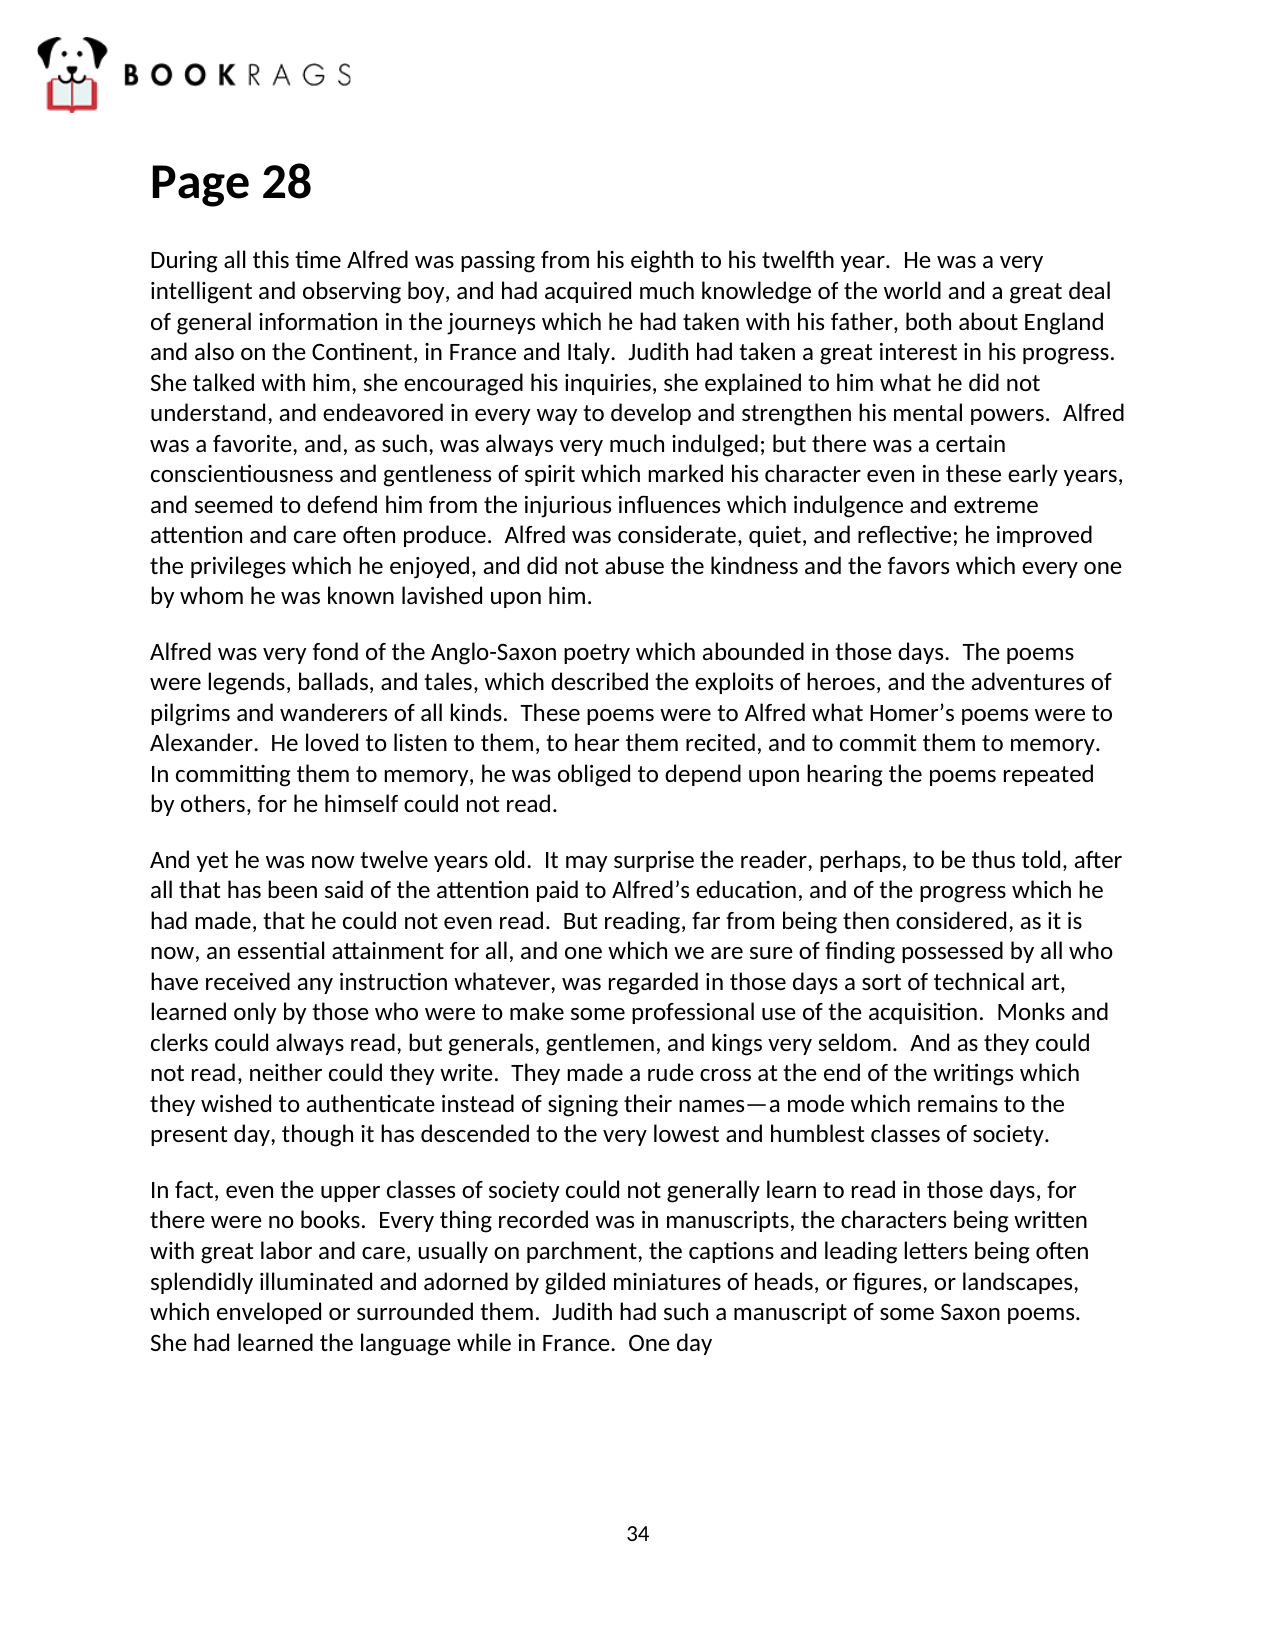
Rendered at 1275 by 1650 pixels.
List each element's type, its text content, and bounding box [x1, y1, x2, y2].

text And yet he was now twelve years old. It may surprise the reader, perhaps, to be thus told, after all that has been said of the attention paid to Alfred’s education, and of the progress which he had made, that he could not even read. But reading, far from being then considered, as it is now, an essential attainment for all, and one which we are sure of finding possessed by all who have received any instruction whatever, was regarded in those days a sort of technical art, learned only by those who were to make some professional use of the acquisition. Monks and clerks could always read, but generals, gentlemen, and kings very seldom. And as they could not read, neither could they write. They made a rude cross at the end of the writings which they wished to authenticate instead of signing their names—­a mode which remains to the present day, though it has descended to the very lowest and humblest classes of society. [150, 844, 1125, 1149]
text In fact, even the upper classes of society could not generally learn to read in those days, for there were no books. Every thing recorded was in manuscripts, the characters being written with great labor and care, usually on parchment, the captions and leading letters being often splendidly illuminated and adorned by gilded miniatures of heads, or figures, or landscapes, which enveloped or surrounded them. Judith had such a manuscript of some Saxon poems. She had learned the language while in France. One day [150, 1174, 1125, 1357]
text Alfred was very fond of the Anglo-Saxon poetry which abounded in those days. The poems were legends, ballads, and tales, which described the exploits of heroes, and the adventures of pilgrims and wanderers of all kinds. These poems were to Alfred what Homer’s poems were to Alexander. He loved to listen to them, to hear them recited, and to commit them to memory. In committing them to memory, he was obliged to depend upon hearing the poems repeated by others, for he himself could not read. [150, 636, 1125, 819]
text During all this time Alfred was passing from his eighth to his twelfth year. He was a very intelligent and observing boy, and had acquired much knowledge of the world and a great deal of general information in the journeys which he had taken with his father, both about England and also on the Continent, in France and Italy. Judith had taken a great interest in his progress. She talked with him, she encouraged his inquiries, she explained to him what he did not understand, and endeavored in every way to develop and strengthen his mental powers. Alfred was a favorite, and, as such, was always very much indulged; but there was a certain conscientiousness and gentleness of spirit which marked his character even in these early years, and seemed to defend him from the injurious influences which indulgence and extreme attention and care often produce. Alfred was considerate, quiet, and reflective; he improved the privileges which he enjoyed, and did not abuse the kindness and the favors which every one by whom he was known lavished upon him. [150, 244, 1125, 611]
picture [37, 37, 351, 113]
text Page 28 [150, 150, 1125, 211]
